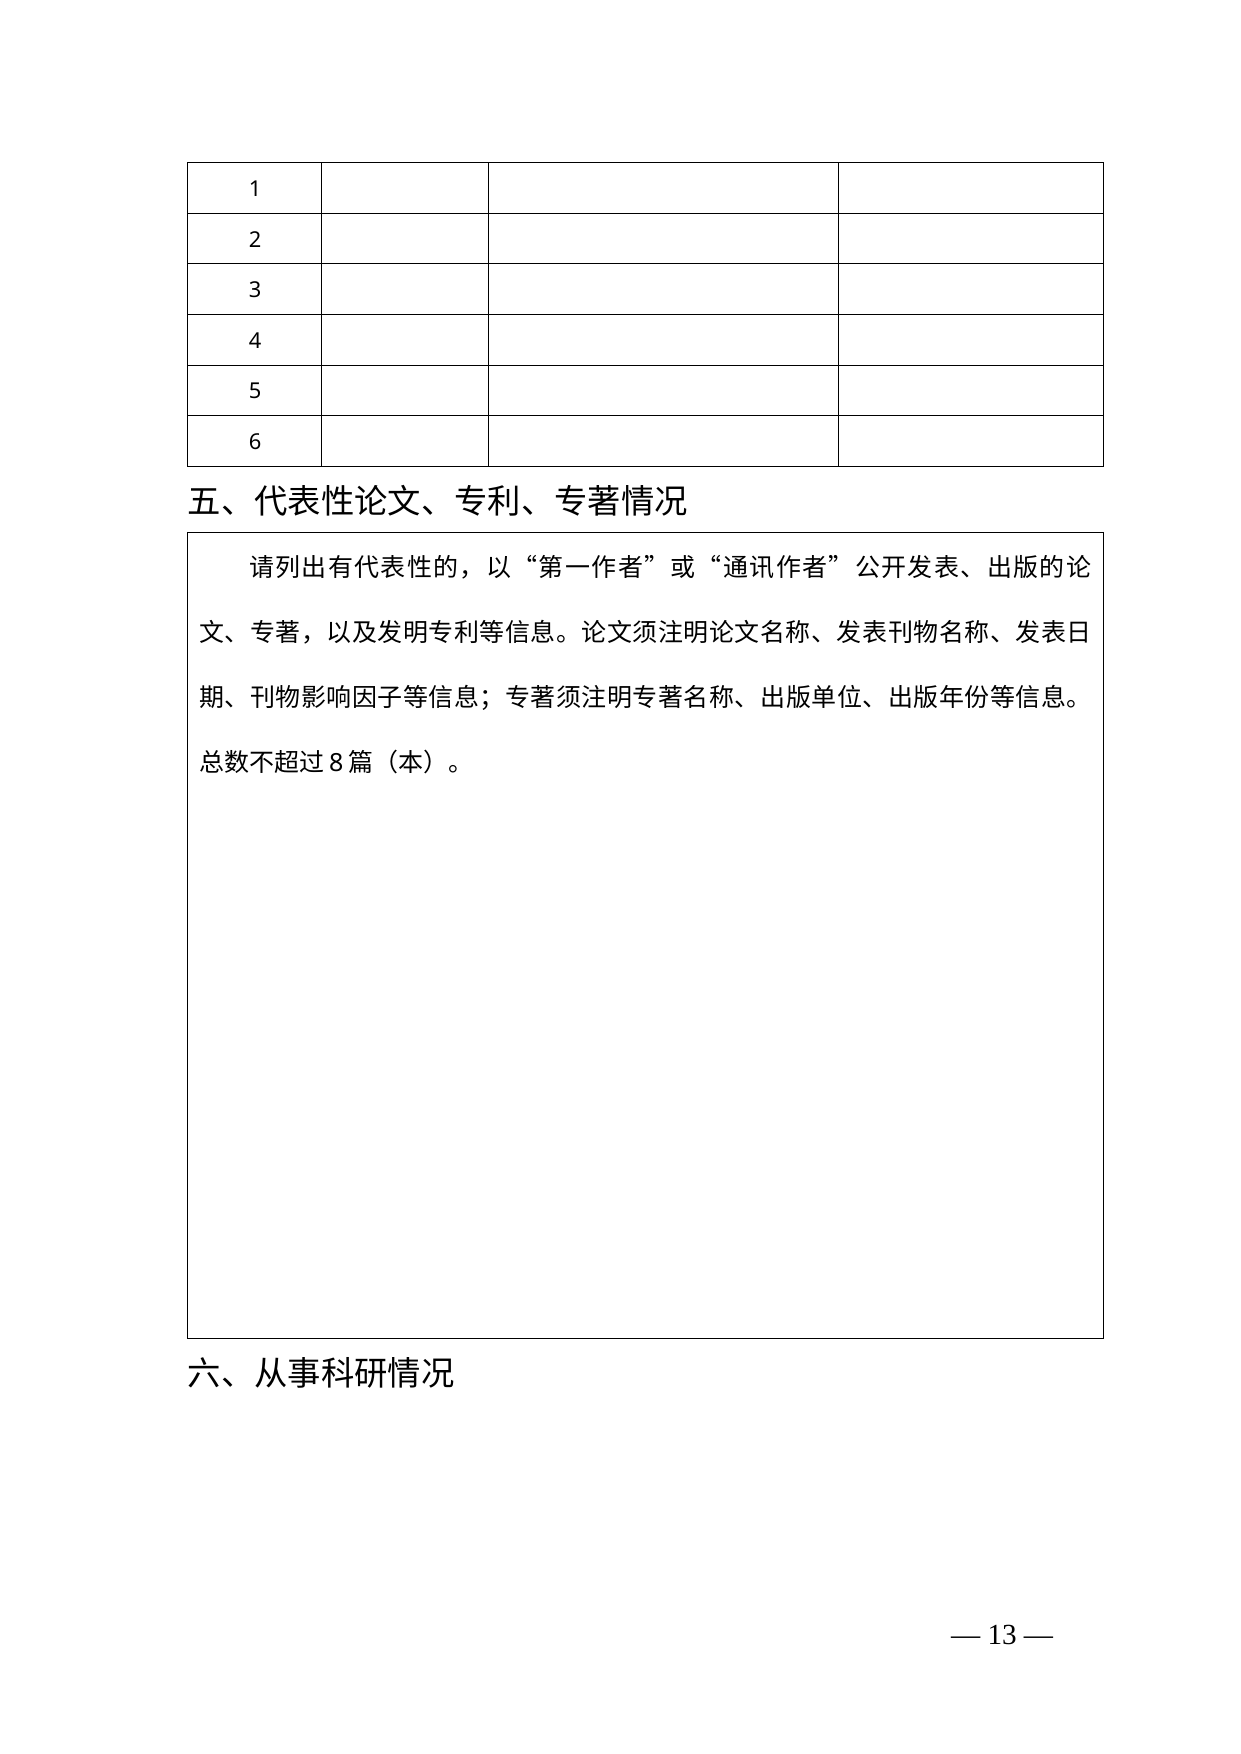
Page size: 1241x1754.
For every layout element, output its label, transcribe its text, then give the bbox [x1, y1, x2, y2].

table_cell [489, 366, 838, 415]
table_cell [322, 416, 488, 466]
table_cell [839, 366, 1103, 415]
table_cell 5 [188, 366, 321, 415]
table_cell [322, 315, 488, 364]
table_cell [322, 264, 488, 314]
table_cell [489, 264, 838, 314]
table_cell 4 [188, 315, 321, 364]
table_cell [489, 416, 838, 466]
table_cell [322, 163, 488, 213]
table_cell [839, 163, 1103, 213]
table_cell 2 [188, 214, 321, 263]
table_cell [322, 366, 488, 415]
table_cell [839, 214, 1103, 263]
table_cell [322, 214, 488, 263]
table_cell [489, 214, 838, 263]
table_cell 1 [188, 163, 321, 213]
text 六、从事科研情况 [187, 1339, 1053, 1404]
text 五、代表性论文、专利、专著情况 [187, 467, 1053, 532]
table_cell 6 [188, 416, 321, 466]
table_cell [489, 315, 838, 364]
table_cell [839, 315, 1103, 364]
table_cell [839, 416, 1103, 466]
table_cell [489, 163, 838, 213]
table_cell [839, 264, 1103, 314]
table_cell 3 [188, 264, 321, 314]
table_header 请列出有代表性的，以“第一作者”或“通讯作者”公开发表、出版的论文、专著，以及发明专利等信息。论文须注明论文名称、发表刊物名称、发表日期、刊物影响因子等信息；专著须注明专著名称、出版单位、出版年份等信息。总数不超过8篇（本）。 [188, 533, 1103, 1338]
